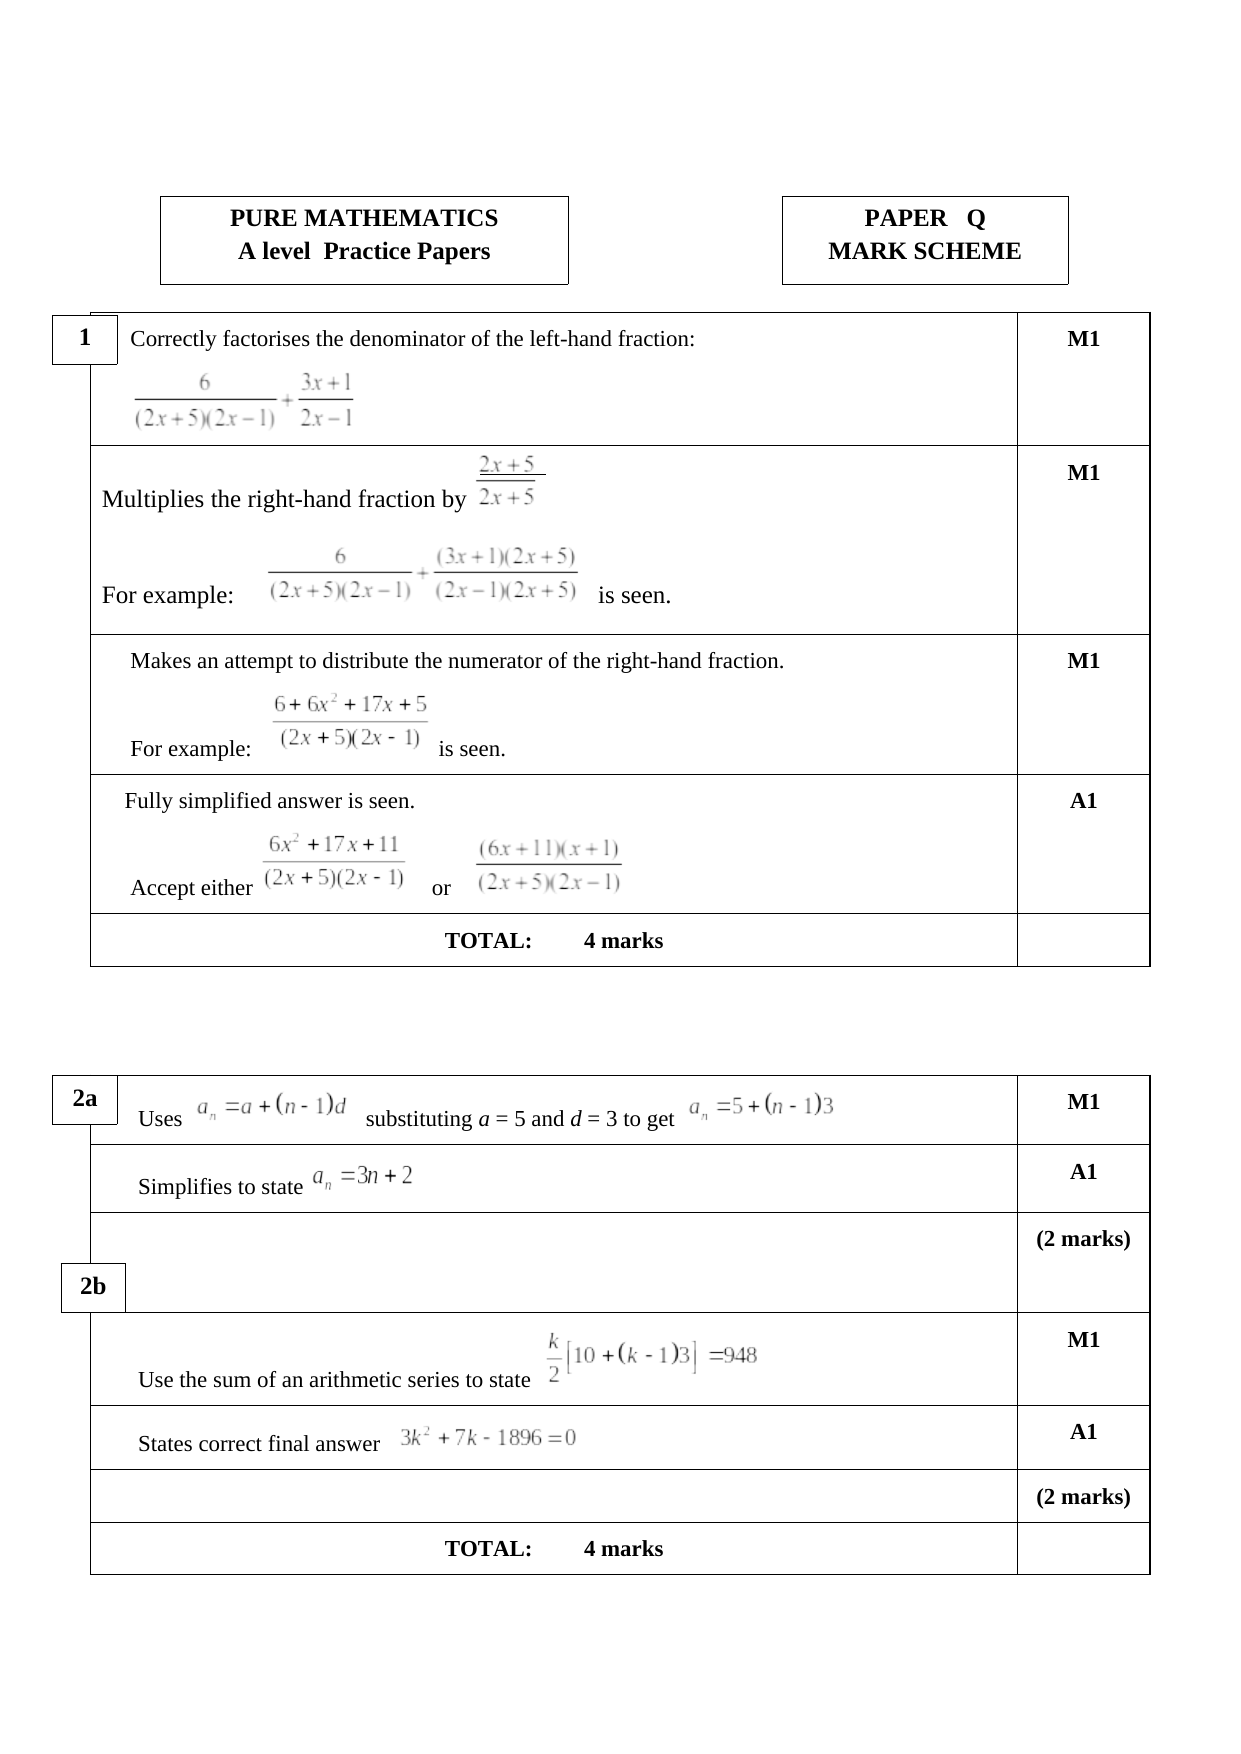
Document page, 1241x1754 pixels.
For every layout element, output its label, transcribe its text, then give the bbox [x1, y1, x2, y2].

table_cell M1 [1018, 635, 1149, 773]
table_cell (2 marks) [1018, 1213, 1149, 1312]
table_cell Fully simplified answer is seen. Accept either or [91, 775, 1017, 913]
table_cell [91, 1470, 1017, 1522]
table_cell [1018, 1523, 1149, 1574]
table_cell A1 [1018, 775, 1149, 913]
table_cell TOTAL: 4 marks [91, 1523, 1017, 1574]
table_cell States correct final answer [91, 1406, 1017, 1469]
table_cell (2 marks) [1018, 1470, 1149, 1522]
table_cell Makes an attempt to distribute the numerator of the right-hand fraction. For example: is seen. [91, 635, 1017, 773]
table_header Uses substituting a = 5 and d = 3 to get [91, 1076, 1017, 1144]
table_cell A1 [1018, 1145, 1149, 1212]
table_cell A1 [1018, 1406, 1149, 1469]
table_cell Simplifies to state [91, 1145, 1017, 1212]
table_cell M1 [1018, 446, 1149, 633]
table_cell [1018, 914, 1149, 966]
table_cell Multiplies the right-hand fraction by For example: is seen. [91, 446, 1017, 633]
table_cell [91, 1213, 1017, 1312]
table_cell Use the sum of an arithmetic series to state [91, 1313, 1017, 1404]
table_header Correctly factorises the denominator of the left-hand fraction: [91, 313, 1017, 445]
table_cell TOTAL: 4 marks [91, 914, 1017, 966]
table_header M1 [1018, 313, 1149, 445]
table_header M1 [1018, 1076, 1149, 1144]
table_cell M1 [1018, 1313, 1149, 1404]
